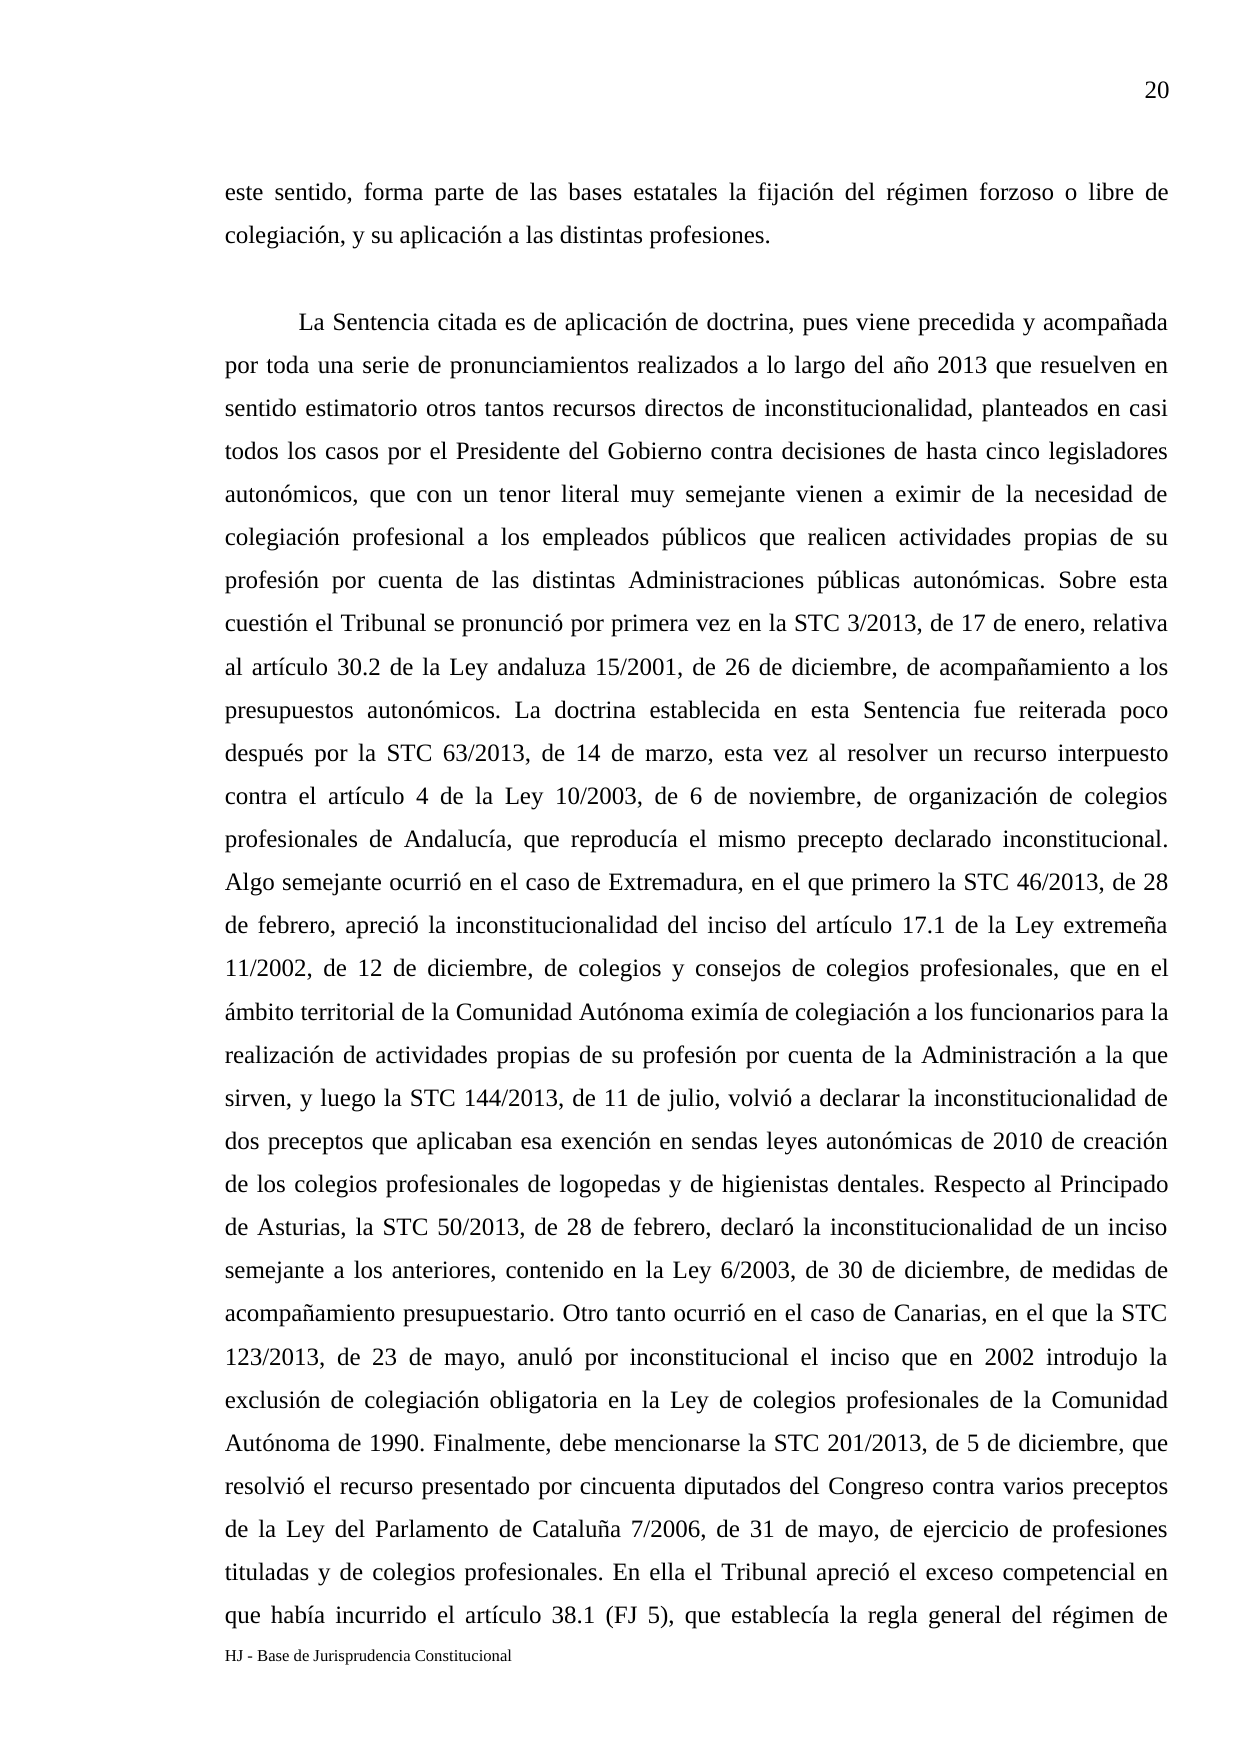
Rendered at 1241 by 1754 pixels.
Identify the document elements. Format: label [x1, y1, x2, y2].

text [224, 177, 1169, 249]
text [224, 307, 1169, 1629]
